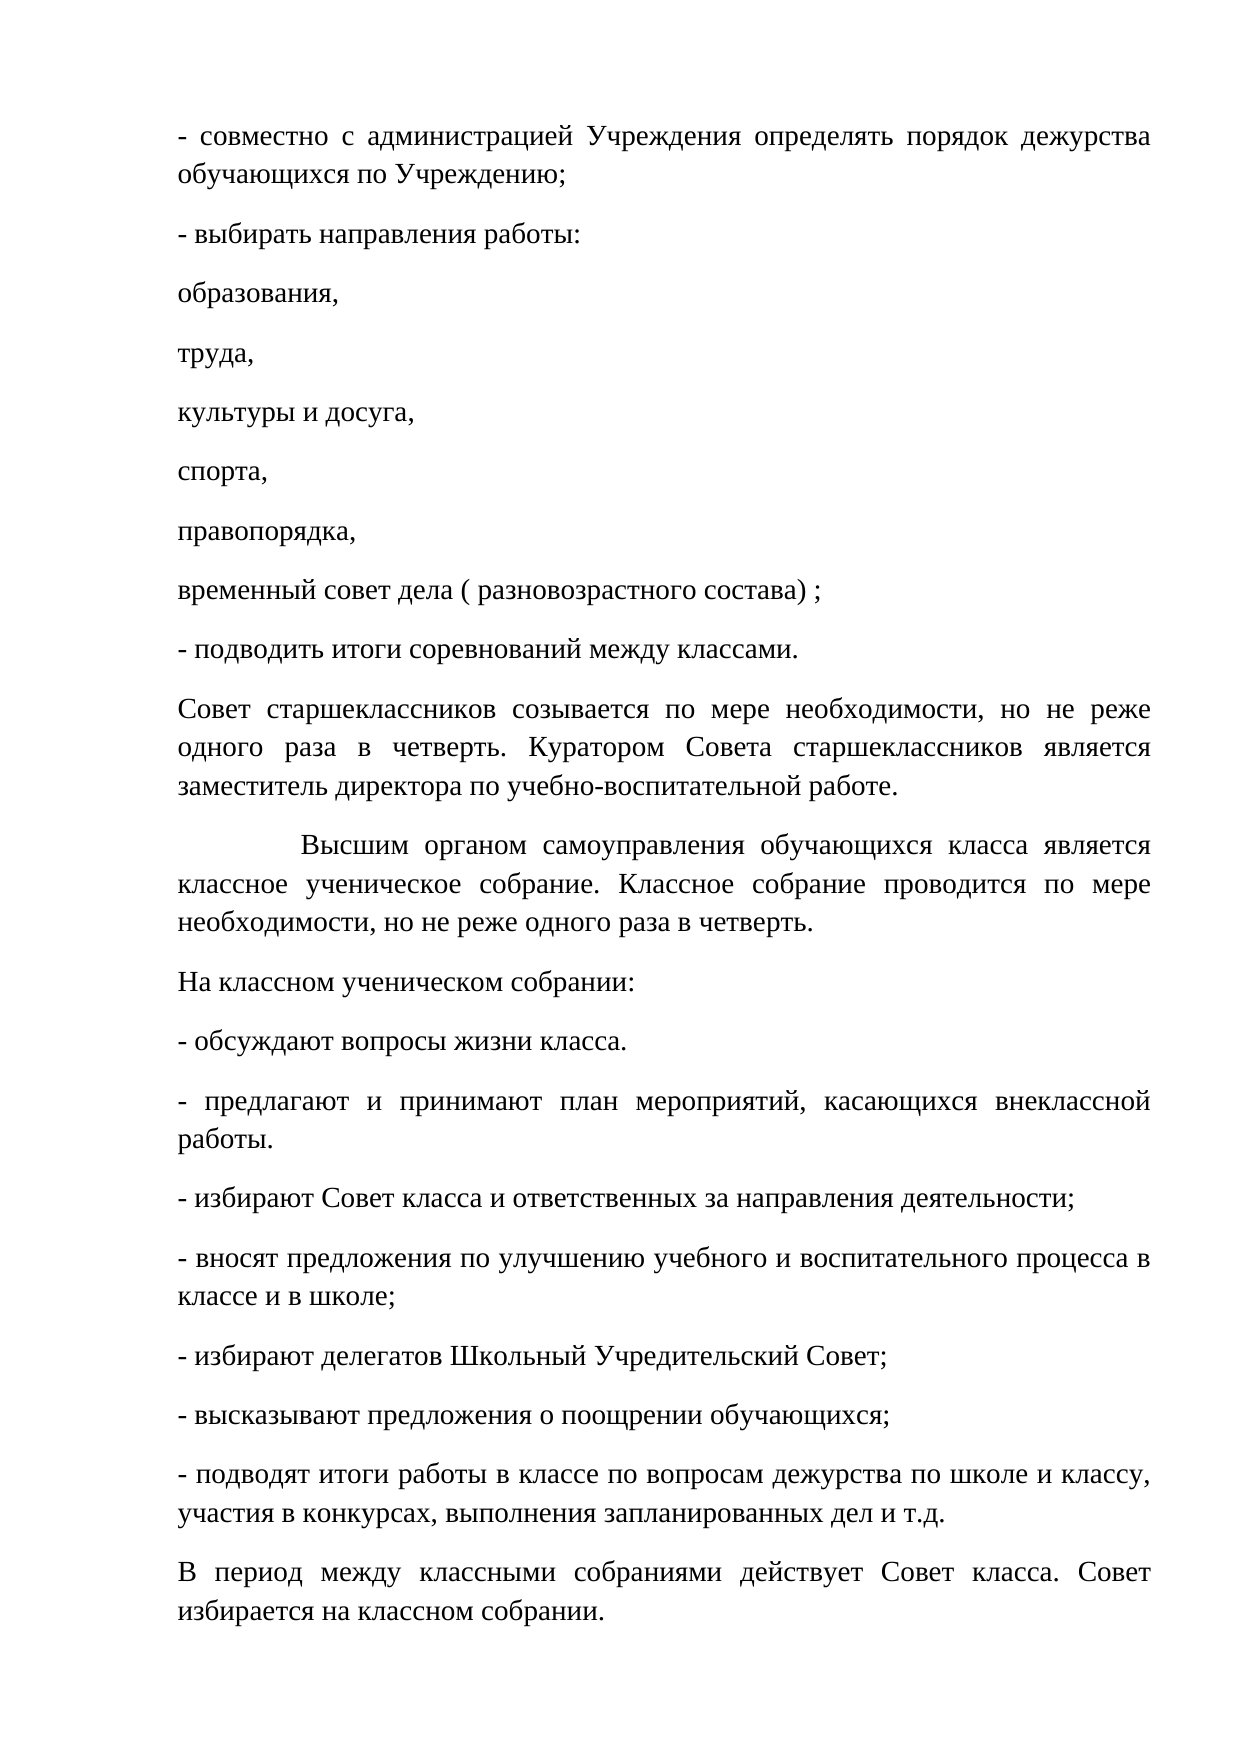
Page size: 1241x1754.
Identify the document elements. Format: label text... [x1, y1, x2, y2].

text В период между классными собраниями действует Совет класса. Совет избирается на классном собрании. [177, 1554, 1152, 1627]
text Совет старшеклассников созывается по мере необходимости, но не реже одного раза в четверть. Куратором Совета старшеклассников является заместитель директора по учебно-воспитательной работе. [177, 691, 1152, 802]
text На классном ученическом собрании: [177, 964, 1152, 997]
text - вносят предложения по улучшению учебного и воспитательного процесса в классе и в школе; [177, 1240, 1152, 1312]
text спорта, [177, 453, 1152, 487]
text культуры и досуга, [177, 394, 1152, 428]
text труда, [177, 335, 1152, 368]
text Высшим органом самоуправления обучающихся класса является классное ученическое собрание. Классное собрание проводится по мере необходимости, но не реже одного раза в четверть. [177, 827, 1152, 938]
text - подводить итоги соревнований между классами. [177, 632, 1152, 665]
text - предлагают и принимают план мероприятий, касающихся внеклассной работы. [177, 1083, 1152, 1155]
text - избирают Совет класса и ответственных за направления деятельности; [177, 1181, 1152, 1214]
text - подводят итоги работы в классе по вопросам дежурства по школе и классу, участия в конкурсах, выполнения запланированных дел и т.д. [177, 1457, 1152, 1529]
text правопорядка, [177, 513, 1152, 546]
text - избирают делегатов Школьный Учредительский Совет; [177, 1338, 1152, 1371]
text - выбирать направления работы: [177, 216, 1152, 249]
text образования, [177, 275, 1152, 309]
text временный совет дела ( разновозрастного состава) ; [177, 572, 1152, 606]
text - обсуждают вопросы жизни класса. [177, 1023, 1152, 1057]
text - высказывают предложения о поощрении обучающихся; [177, 1397, 1152, 1431]
text - совместно с администрацией Учреждения определять порядок дежурства обучающихся по Учреждению; [177, 118, 1152, 190]
